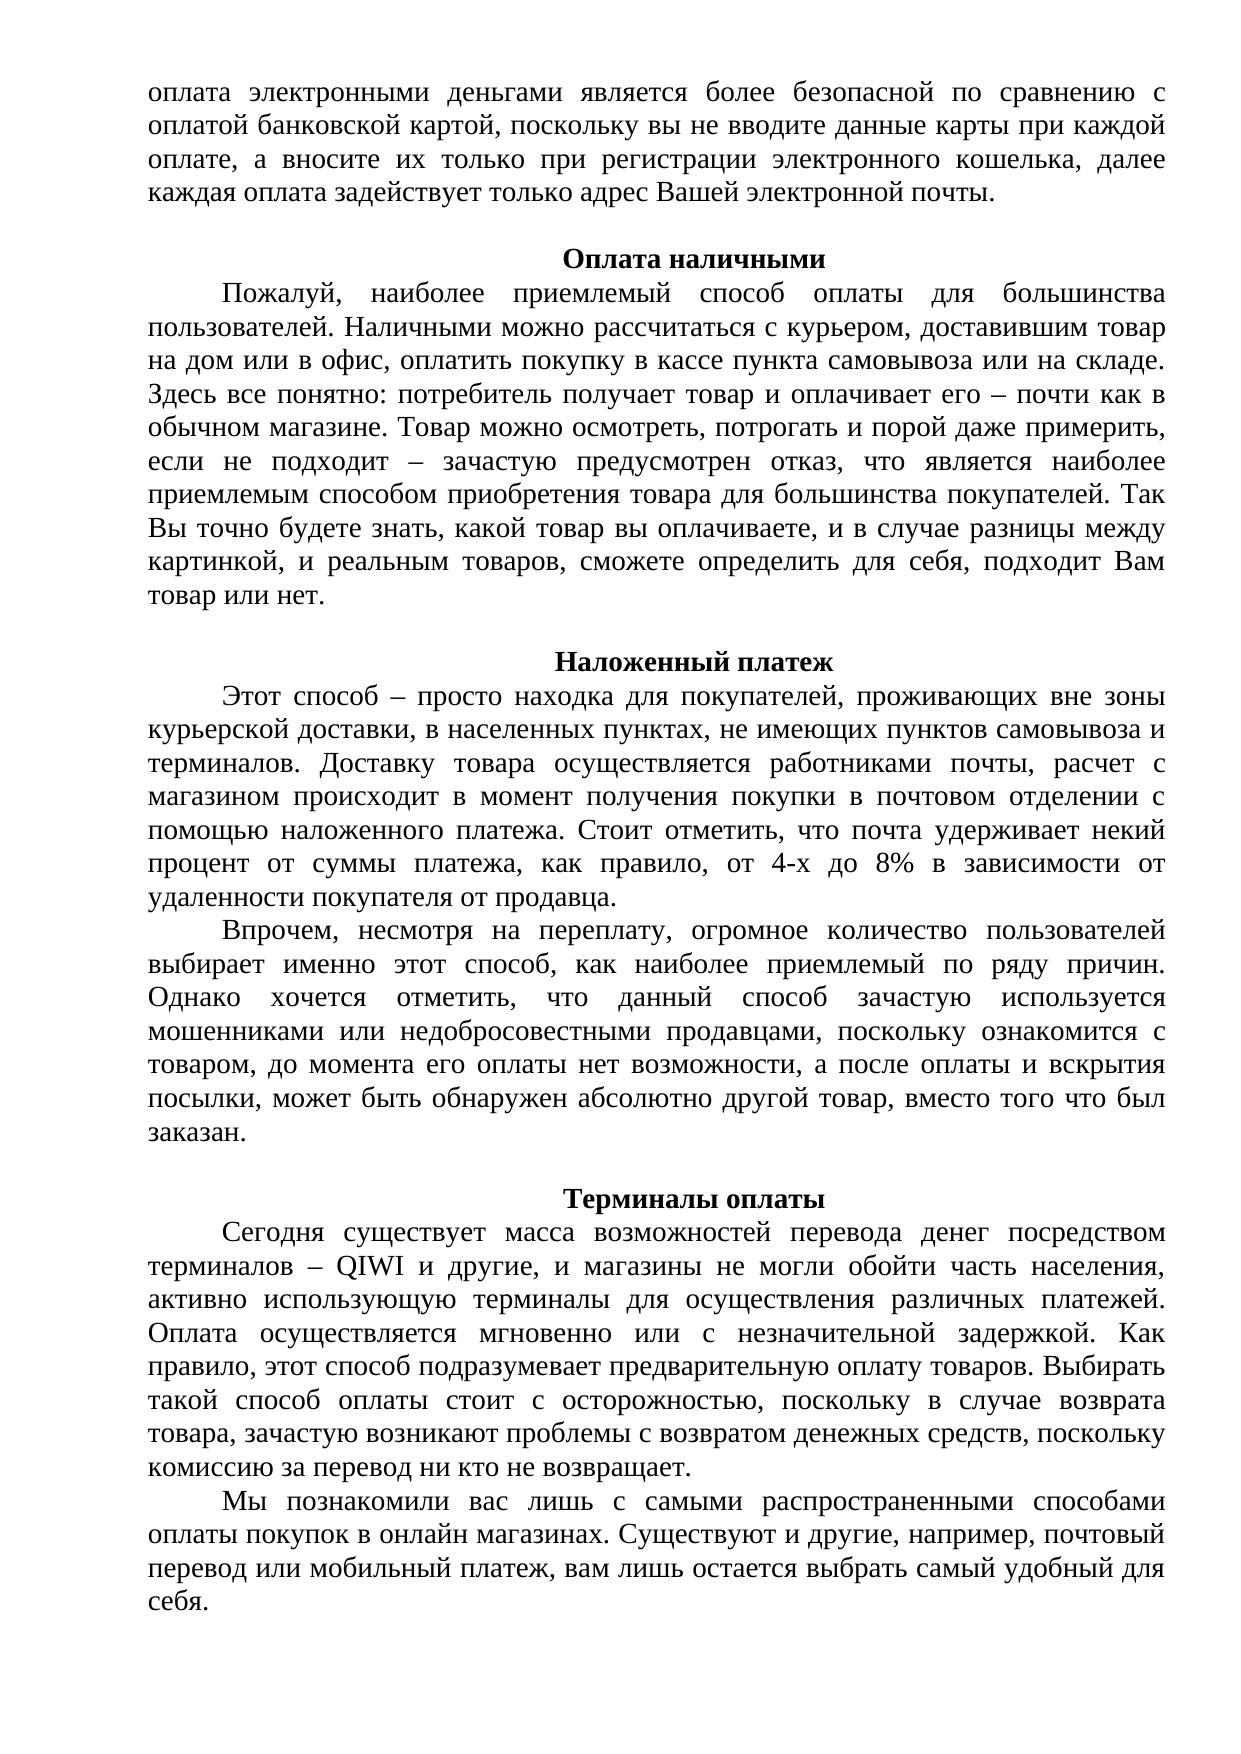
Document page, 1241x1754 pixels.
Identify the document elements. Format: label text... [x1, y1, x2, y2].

text Наложенный платеж [148, 644, 1167, 678]
text Пожалуй, наиболее приемлемый способ оплаты для большинства пользователей. Наличными можно рассчитаться с курьером, доставившим товар на дом или в офис, оплатить покупку в кассе пункта самовывоза или на складе. Здесь все понятно: потребитель получает товар и оплачивает его – почти как в обычном магазине. Товар можно осмотреть, потрогать и порой даже примерить, если не подходит – зачастую предусмотрен отказ, что является наиболее приемлемым способом приобретения товара для большинства покупателей. Так Вы точно будете знать, какой товар вы оплачиваете, и в случае разницы между картинкой, и реальным товаров, сможете определить для себя, подходит Вам товар или нет. [148, 275, 1167, 611]
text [148, 74, 1167, 208]
text Этот способ – просто находка для покупателей, проживающих вне зоны курьерской доставки, в населенных пунктах, не имеющих пунктов самовывоза и терминалов. Доставку товара осуществляется работниками почты, расчет с магазином происходит в момент получения покупки в почтовом отделении с помощью наложенного платежа. Стоит отметить, что почта удерживает некий процент от суммы платежа, как правило, от 4-х до 8% в зависимости от удаленности покупателя от продавца. [148, 678, 1167, 912]
text Мы познакомили вас лишь с самыми распространенными способами оплаты покупок в онлайн магазинах. Существуют и другие, например, почтовый перевод или мобильный платеж, вам лишь остается выбрать самый удобный для себя. [148, 1483, 1167, 1617]
text Сегодня существует масса возможностей перевода денег посредством терминалов – QIWI и другие, и магазины не могли обойти часть населения, активно использующую терминалы для осуществления различных платежей. Оплата осуществляется мгновенно или с незначительной задержкой. Как правило, этот способ подразумевает предварительную оплату товаров. Выбирать такой способ оплаты стоит с осторожностью, поскольку в случае возврата товара, зачастую возникают проблемы с возвратом денежных средств, поскольку комиссию за перевод ни кто не возвращает. [148, 1214, 1167, 1483]
text Терминалы оплаты [148, 1181, 1167, 1214]
text Оплата наличными [148, 242, 1167, 275]
text Впрочем, несмотря на переплату, огромное количество пользователей выбирает именно этот способ, как наиболее приемлемый по ряду причин. Однако хочется отметить, что данный способ зачастую используется мошенниками или недобросовестными продавцами, поскольку ознакомится с товаром, до момента его оплаты нет возможности, а после оплаты и вскрытия посылки, может быть обнаружен абсолютно другой товар, вместо того что был заказан. [148, 912, 1167, 1147]
